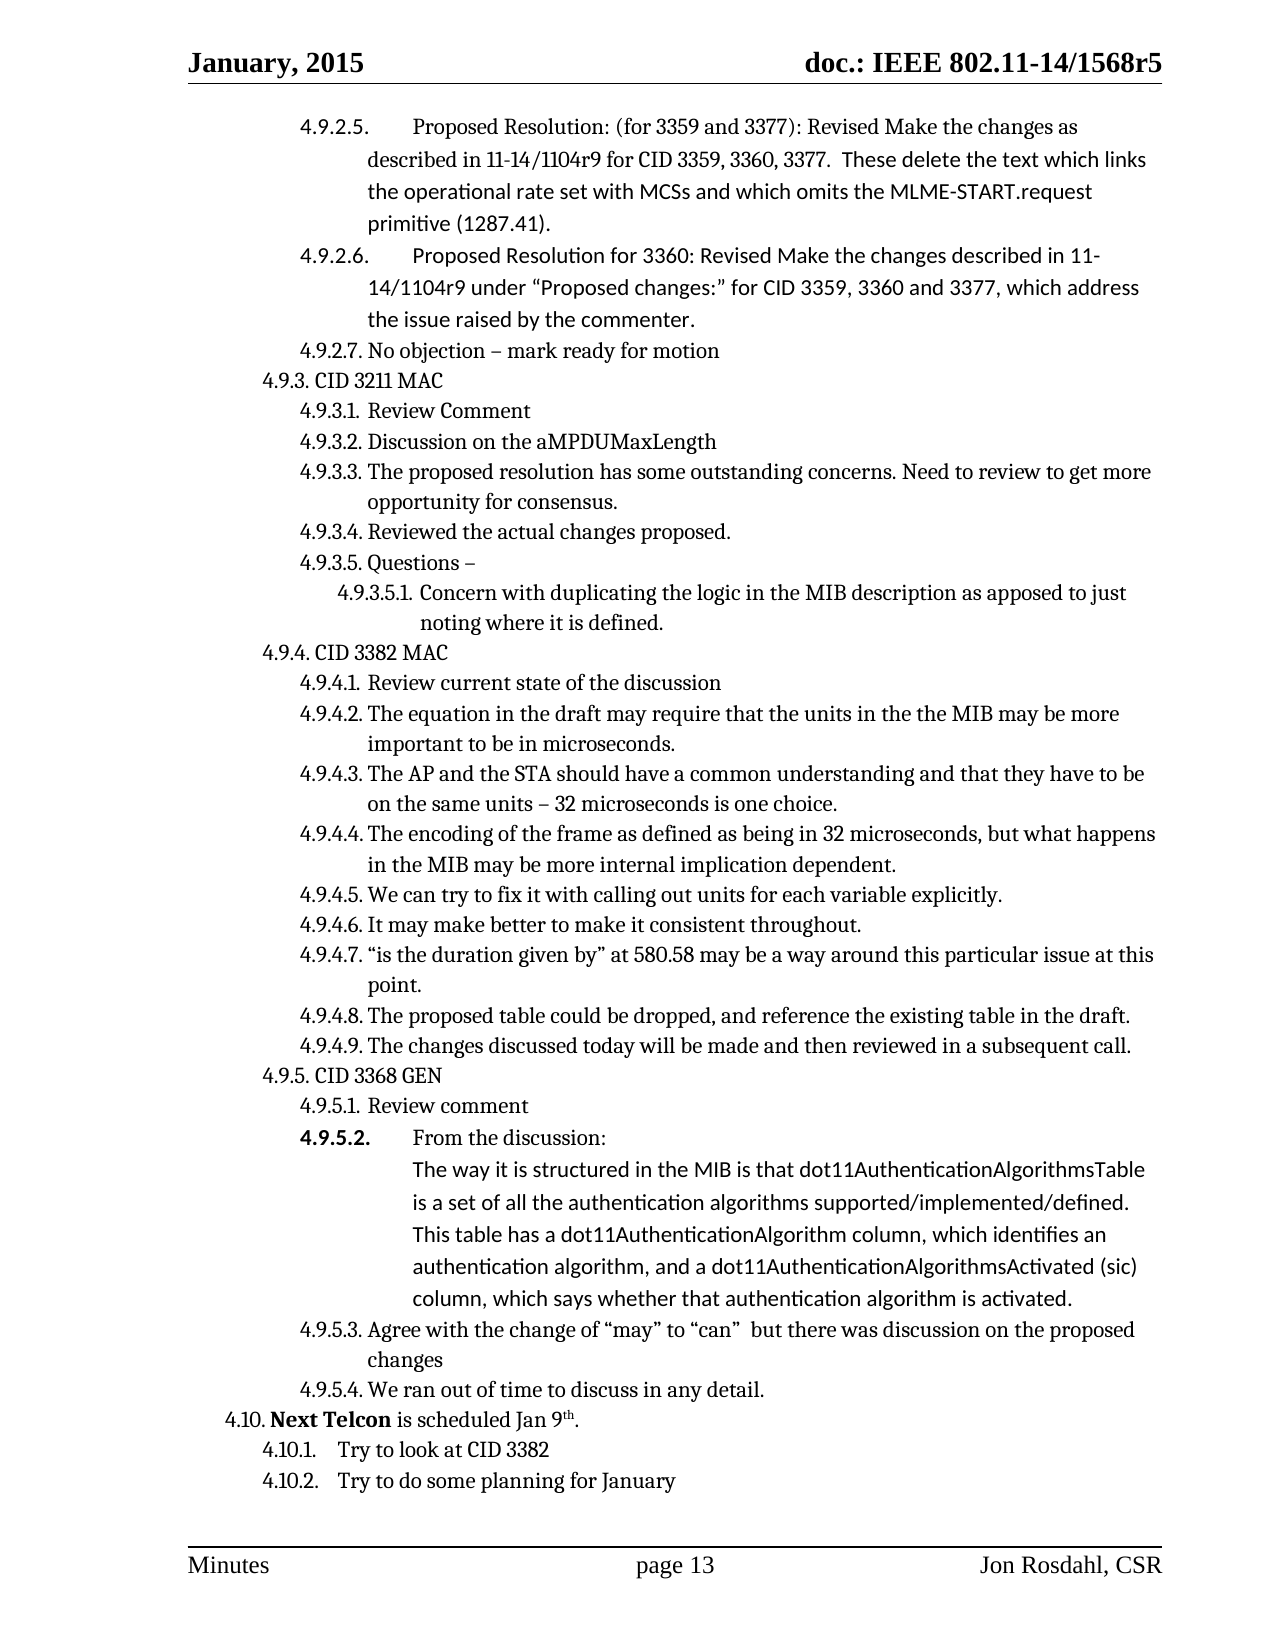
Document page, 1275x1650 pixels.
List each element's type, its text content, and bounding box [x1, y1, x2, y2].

list Proposed Resolution: (for 3359 and 3377): Revised Make the changes as described in 11-14/1104r9 for CID 3359, 3360, 3377. These delete the text which links the operational rate set with MCSs and which omits the MLME-START.request primitive (1287.41). [300, 112, 1162, 237]
list The equation in the draft may require that the units in the the MIB may be more important to be in microseconds. [300, 700, 1162, 757]
list CID 3368 GEN [262, 1063, 1162, 1089]
list Proposed Resolution for 3360: Revised Make the changes described in 11-14/1104r9 under “Proposed changes:” for CID 3359, 3360 and 3377, which address the issue raised by the commenter. [300, 241, 1162, 334]
list We can try to fix it with calling out units for each variable explicitly. [300, 882, 1162, 908]
list The AP and the STA should have a common understanding and that they have to be on the same units – 32 microseconds is one choice. [300, 761, 1162, 817]
list Reviewed the actual changes proposed. [300, 519, 1162, 545]
list Concern with duplicating the logic in the MIB description as apposed to just noting where it is defined. [337, 579, 1162, 636]
list CID 3211 MAC [262, 368, 1162, 394]
list Discussion on the aMPDUMaxLength [300, 428, 1162, 455]
list The changes discussed today will be made and then reviewed in a subsequent call. [300, 1033, 1162, 1059]
list Review current state of the discussion [300, 670, 1162, 696]
list The encoding of the frame as defined as being in 32 microseconds, but what happens in the MIB may be more internal implication dependent. [300, 821, 1162, 878]
list Next Telcon is scheduled Jan 9th. [225, 1407, 1162, 1433]
list It may make better to make it consistent throughout. [300, 912, 1162, 938]
list CID 3382 MAC [262, 640, 1162, 666]
list The proposed table could be dropped, and reference the existing table in the draft. [300, 1002, 1162, 1029]
list Questions – [300, 549, 1162, 576]
list Try to do some planning for January [262, 1467, 1162, 1494]
list Agree with the change of “may” to “can” but there was discussion on the proposed changes [300, 1316, 1162, 1373]
list Review Comment [300, 398, 1162, 424]
list The way it is structured in the MIB is that dot11AuthenticationAlgorithmsTable is a set of all the authentication algorithms supported/implemented/defined. This table has a dot11AuthenticationAlgorithm column, which identifies an authentication algorithm, and a dot11AuthenticationAlgorithmsActivated (sic) column, which says whether that authentication algorithm is activated. [412, 1155, 1162, 1312]
list No objection – mark ready for motion [300, 338, 1162, 364]
list “is the duration given by” at 580.58 may be a way around this particular issue at this point. [300, 942, 1162, 998]
list The proposed resolution has some outstanding concerns. Need to review to get more opportunity for consensus. [300, 459, 1162, 515]
list We ran out of time to discuss in any detail. [300, 1377, 1162, 1403]
list From the discussion: [300, 1123, 1162, 1151]
list Review comment [300, 1093, 1162, 1119]
list Try to look at CID 3382 [262, 1437, 1162, 1463]
